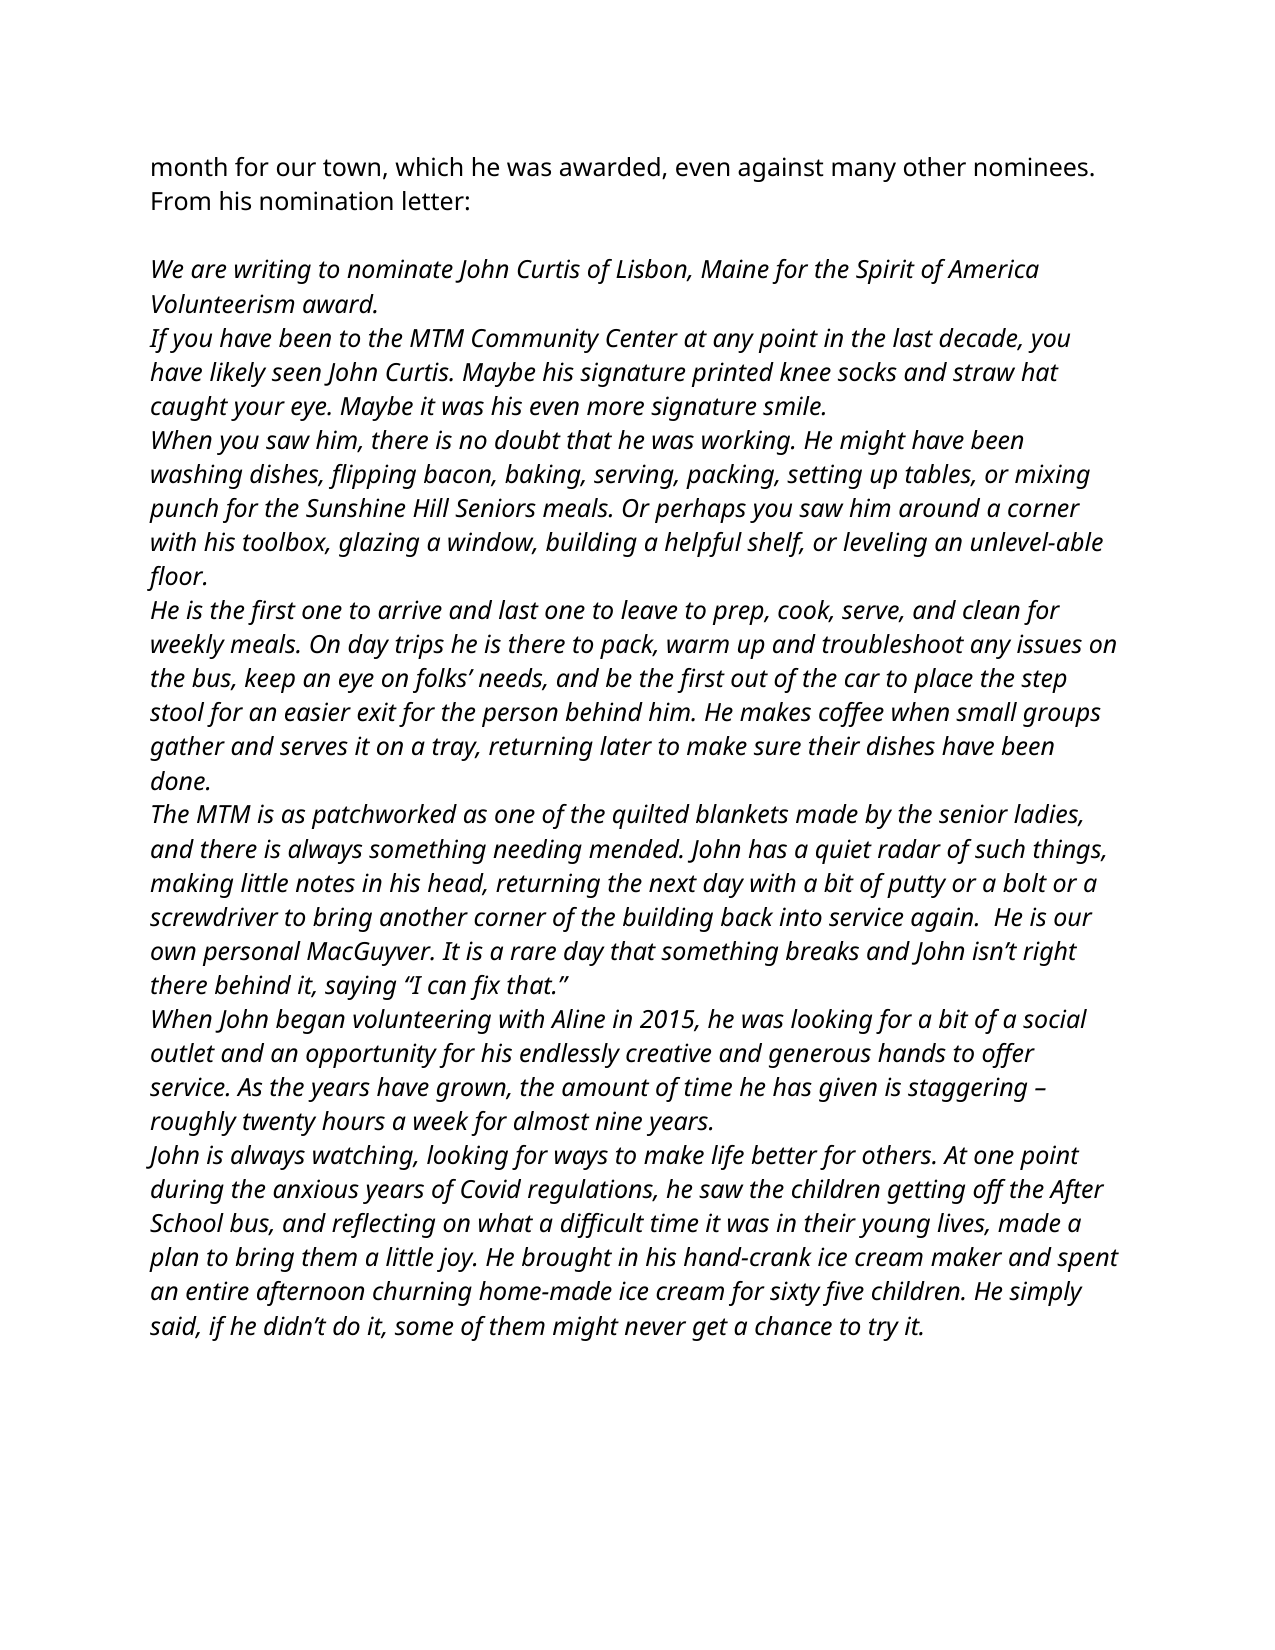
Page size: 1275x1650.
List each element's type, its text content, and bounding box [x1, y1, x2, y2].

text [150, 150, 1125, 218]
text John is always watching, looking for ways to make life better for others. At one point during the anxious years of Covid regulations, he saw the children getting off the After School bus, and reflecting on what a difficult time it was in their young lives, made a plan to bring them a little joy. He brought in his hand-crank ice cream maker and spent an entire afternoon churning home-made ice cream for sixty five children. He simply said, if he didn’t do it, some of them might never get a chance to try it. [150, 1138, 1125, 1342]
text When John began volunteering with Aline in 2015, he was looking for a bit of a social outlet and an opportunity for his endlessly creative and generous hands to offer service. As the years have grown, the amount of time he has given is staggering – roughly twenty hours a week for almost nine years. [150, 1002, 1125, 1138]
text If you have been to the MTM Community Center at any point in the last decade, you have likely seen John Curtis. Maybe his signature printed knee socks and straw hat caught your eye. Maybe it was his even more signature smile. [150, 320, 1125, 422]
text When you saw him, there is no doubt that he was working. He might have been washing dishes, flipping bacon, baking, serving, packing, setting up tables, or mixing punch for the Sunshine Hill Seniors meals. Or perhaps you saw him around a corner with his toolbox, glazing a window, building a helpful shelf, or leveling an unlevel-able floor. [150, 422, 1125, 593]
text We are writing to nominate John Curtis of Lisbon, Maine for the Spirit of America Volunteerism award. [150, 252, 1125, 320]
text The MTM is as patchworked as one of the quilted blankets made by the senior ladies, and there is always something needing mended. John has a quiet radar of such things, making little notes in his head, returning the next day with a bit of putty or a bolt or a screwdriver to bring another corner of the building back into service again. He is our own personal MacGuyver. It is a rare day that something breaks and John isn’t right there behind it, saying “I can fix that.” [150, 797, 1125, 1002]
text He is the first one to arrive and last one to leave to prep, cook, serve, and clean for weekly meals. On day trips he is there to pack, warm up and troubleshoot any issues on the bus, keep an eye on folks’ needs, and be the first out of the car to place the step stool for an easier exit for the person behind him. He makes coffee when small groups gather and serves it on a tray, returning later to make sure their dishes have been done. [150, 593, 1125, 797]
